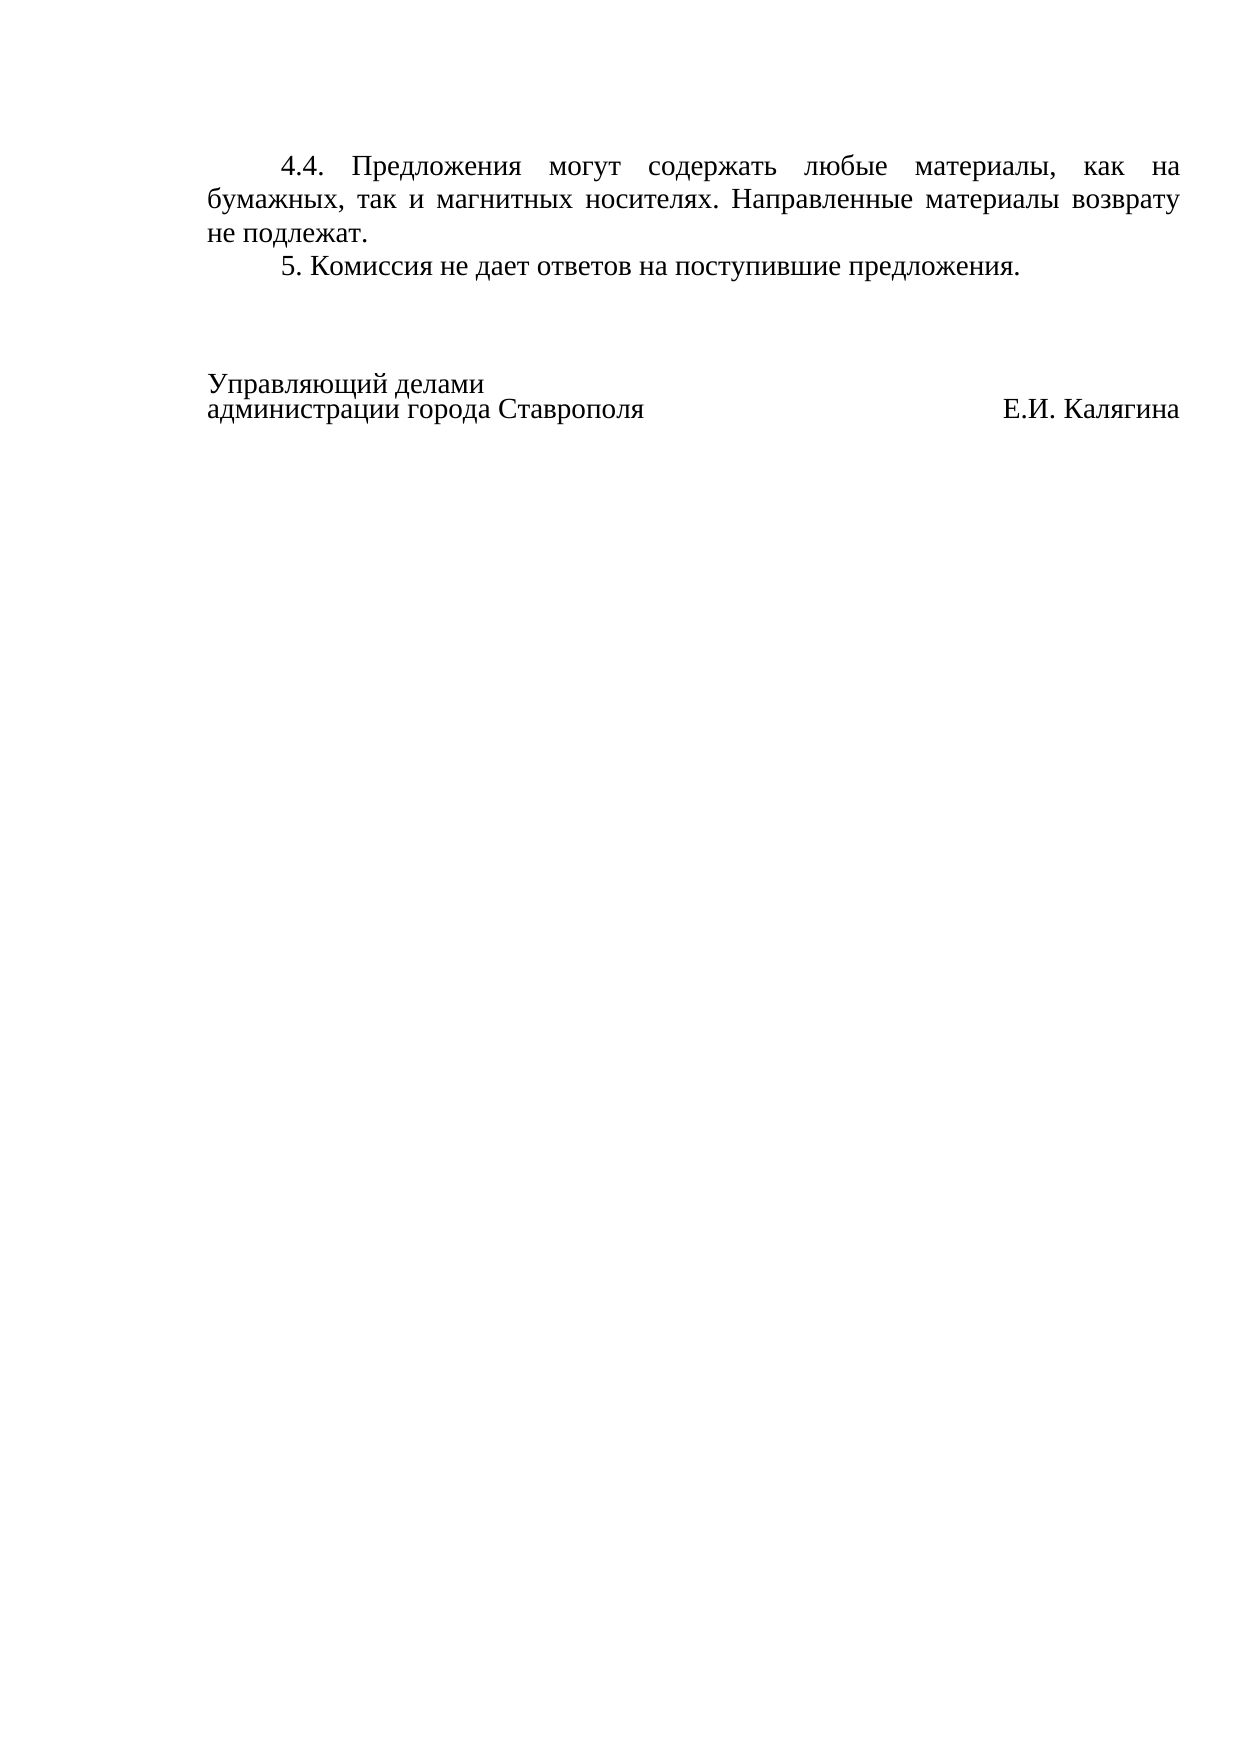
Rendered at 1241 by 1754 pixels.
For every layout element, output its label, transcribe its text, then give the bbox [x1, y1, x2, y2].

text 5. Комиссия не дает ответов на поступившие предложения. [207, 248, 1181, 282]
text администрации города Ставрополя Е.И. Калягина [207, 399, 1181, 424]
text 4.4. Предложения могут содержать любые материалы, как на бумажных, так и магнитных носителях. Направленные материалы возврату не подлежат. [207, 148, 1181, 248]
text Управляющий делами [207, 374, 1181, 399]
